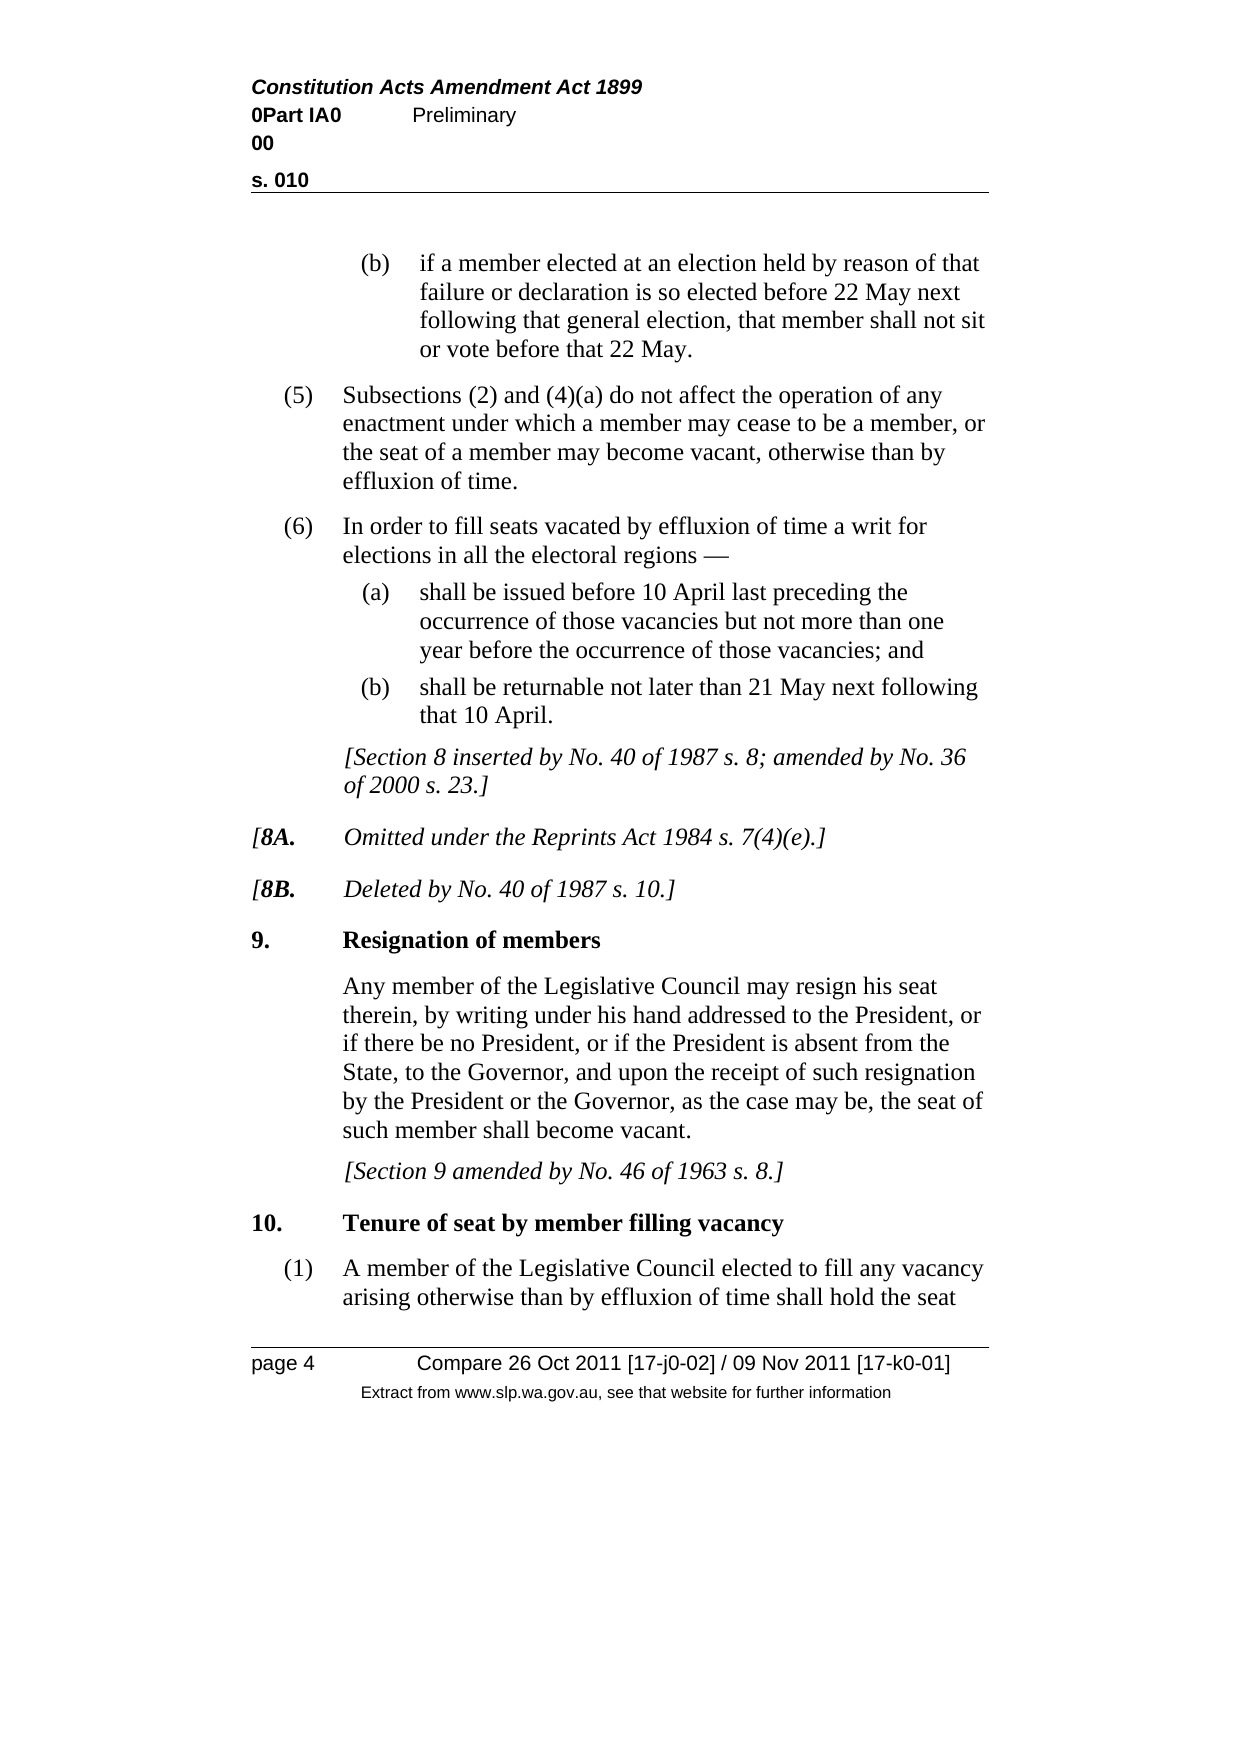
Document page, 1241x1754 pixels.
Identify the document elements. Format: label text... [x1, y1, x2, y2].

subtitle 9. Resignation of members [251, 926, 989, 954]
text [Section 9 amended by No. 46 of 1963 s. 8.] [251, 1156, 989, 1185]
text (5) Subsections (2) and (4)(a) do not affect the operation of any enactment under which a member may cease to be a member, or the seat of a member may become vacant, otherwise than by effluxion of time. [251, 380, 989, 495]
subtitle 10. Tenure of seat by member filling vacancy [251, 1208, 989, 1236]
text Any member of the Legislative Council may resign his seat therein, by writing under his hand addressed to the President, or if there be no President, or if the President is absent from the State, to the Governor, and upon the receipt of such resignation by the President or the Governor, as the case may be, the seat of such member shall become vacant. [251, 971, 989, 1143]
text (a) shall be issued before 10 April last preceding the occurrence of those vacancies but not more than one year before the occurrence of those vacancies; and [251, 577, 989, 663]
text (b) shall be returnable not later than 21 May next following that 10 April. [251, 672, 989, 729]
text (b) if a member elected at an election held by reason of that failure or declaration is so elected before 22 May next following that general election, that member shall not sit or vote before that 22 May. [251, 248, 989, 363]
text [8B. Deleted by No. 40 of 1987 s. 10.] [251, 874, 989, 903]
text [8A. Omitted under the Reprints Act 1984 s. 7(4)(e).] [251, 822, 989, 851]
text [Section 8 inserted by No. 40 of 1987 s. 8; amended by No. 36 of 2000 s. 23.] [251, 742, 989, 799]
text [251, 1253, 989, 1311]
text (6) In order to fill seats vacated by effluxion of time a writ for elections in all the electoral regions — [251, 511, 989, 569]
